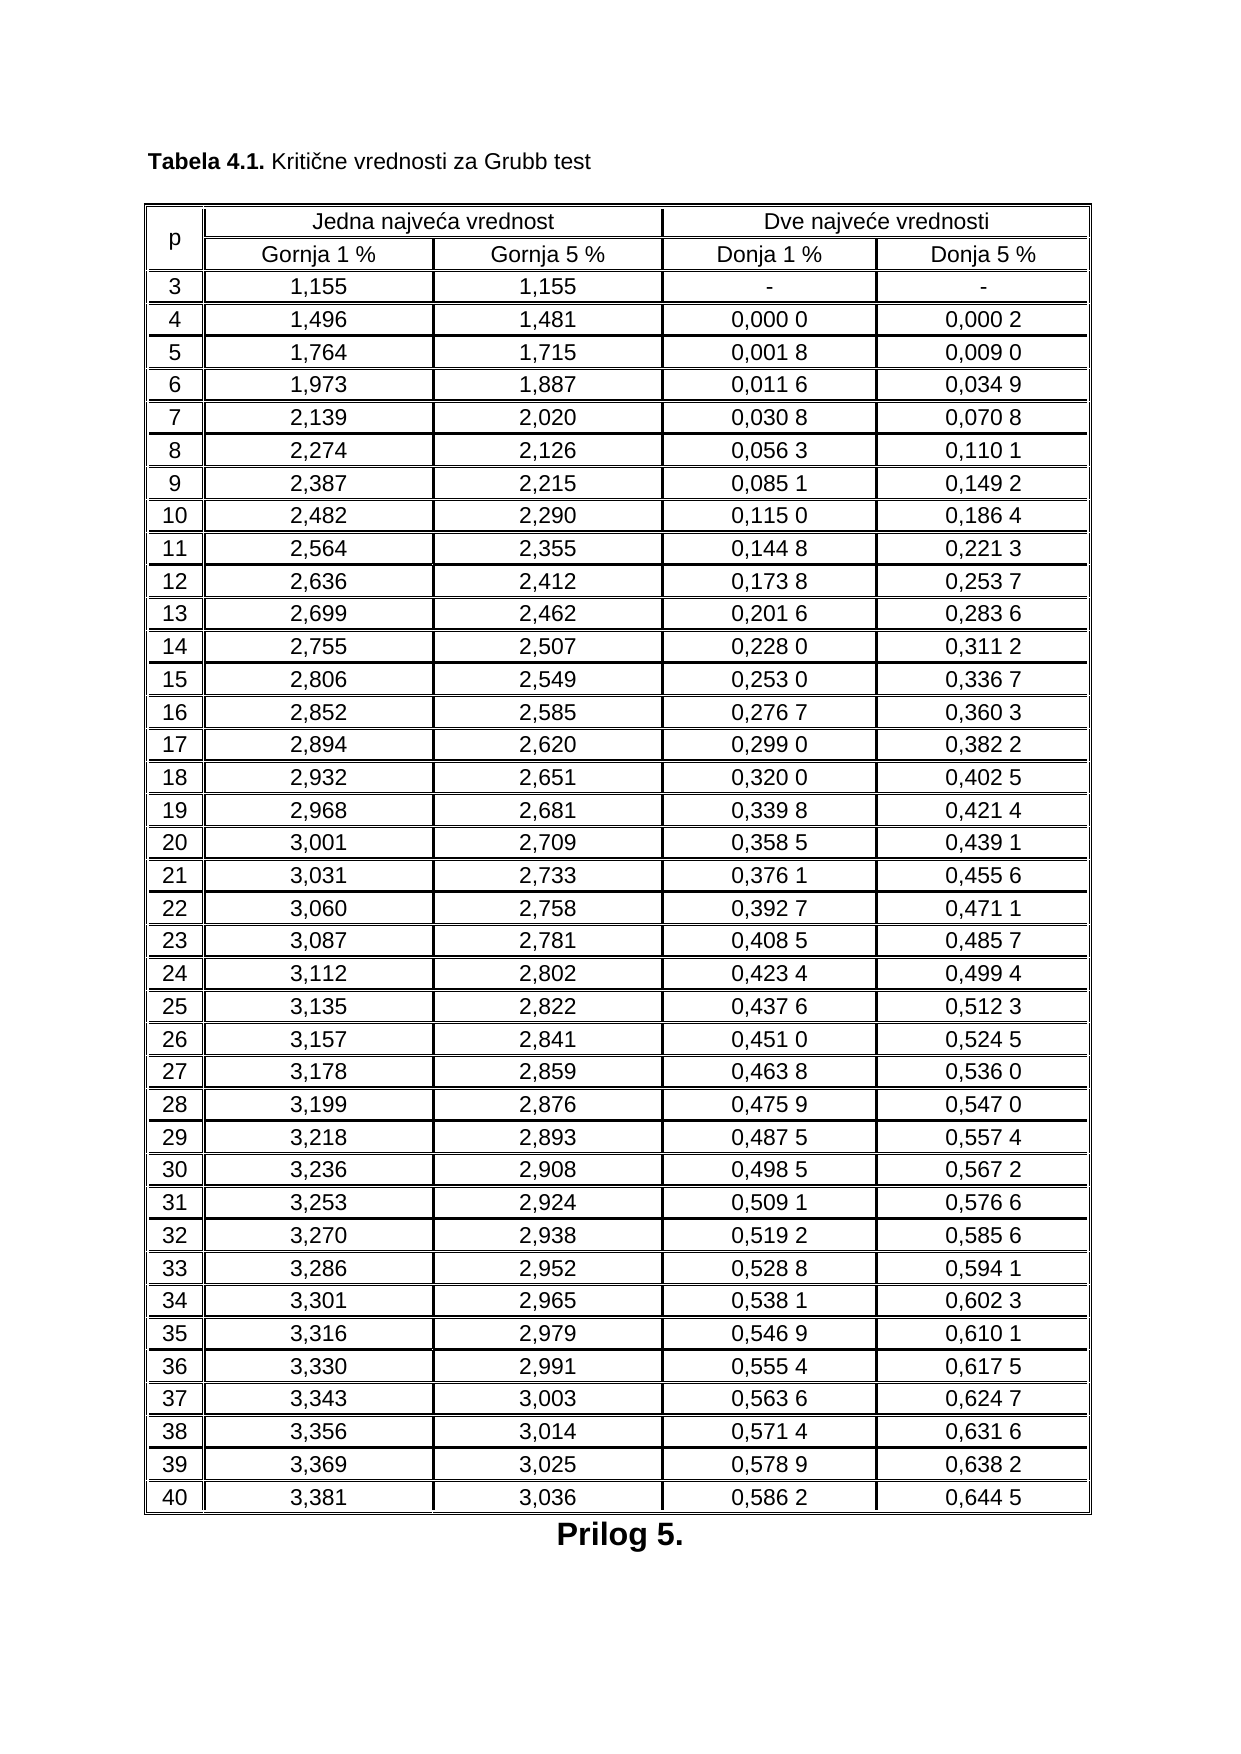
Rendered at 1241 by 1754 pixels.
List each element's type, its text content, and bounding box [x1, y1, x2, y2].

table_header Jedna najveća vrednost [204, 207, 662, 236]
table_cell 37 [145, 1381, 204, 1413]
table_cell 3,330 [206, 1351, 432, 1381]
table_cell 2,876 [435, 1090, 661, 1119]
table_cell 0,186 4 [878, 498, 1089, 530]
table_cell 3,031 [206, 861, 432, 890]
table_cell 0,000 0 [664, 305, 875, 334]
table_cell 0,085 1 [664, 468, 875, 497]
table_cell 3,301 [206, 1286, 432, 1315]
table_cell 3,014 [435, 1417, 661, 1446]
text Prilog 5. [148, 1515, 1093, 1552]
table_cell 3 [147, 269, 202, 301]
table_cell 0,528 8 [664, 1253, 875, 1282]
table_cell 3,253 [206, 1188, 432, 1217]
table_cell 1,481 [435, 305, 661, 334]
table_cell 3,381 [204, 1482, 433, 1511]
table_cell 2,681 [435, 795, 661, 824]
table_cell 35 [147, 1315, 202, 1348]
table_cell 0,475 9 [664, 1090, 875, 1119]
table_cell 0,253 0 [664, 664, 875, 694]
table_cell 1,973 [206, 370, 432, 399]
table_cell 14 [147, 628, 202, 661]
table_cell 0,382 2 [878, 726, 1089, 759]
table_cell 2,709 [435, 828, 661, 857]
table_cell 0,557 4 [878, 1119, 1089, 1152]
table_cell 2,859 [435, 1057, 661, 1086]
table_cell 5 [147, 334, 202, 367]
table_cell 0,498 5 [664, 1155, 875, 1184]
table_cell 2,355 [435, 534, 661, 563]
table_cell 39 [147, 1446, 202, 1479]
table_cell 3,087 [206, 926, 432, 955]
table_cell 4 [147, 301, 202, 334]
table_cell 0,358 5 [664, 828, 875, 857]
table_cell 0,471 1 [878, 890, 1089, 923]
table_cell 0,624 7 [876, 1381, 1090, 1413]
table_cell 0,485 7 [876, 923, 1090, 955]
table_cell 2,893 [435, 1122, 661, 1152]
table_cell 0,311 2 [878, 628, 1089, 661]
table_cell 1,496 [206, 305, 432, 334]
table_cell 2,549 [435, 664, 661, 694]
table_cell 0,011 6 [664, 370, 875, 399]
table_cell 40 [145, 1479, 204, 1511]
table_cell 2,965 [435, 1286, 661, 1315]
table_cell 2,932 [206, 763, 432, 792]
table_cell 2,482 [206, 501, 432, 530]
table_cell 0,173 8 [664, 566, 875, 596]
table_cell 2,139 [206, 403, 432, 432]
table_cell 0,538 1 [664, 1286, 875, 1315]
table_cell 0,578 9 [664, 1449, 875, 1479]
table_cell 2,462 [435, 599, 661, 628]
table_cell 0,536 0 [878, 1054, 1089, 1086]
table_cell 0,253 7 [878, 563, 1090, 596]
table_cell 0,602 3 [878, 1283, 1089, 1315]
table_cell 19 [145, 792, 204, 824]
table_cell 1,155 [435, 272, 661, 301]
table_cell 0,555 4 [664, 1351, 875, 1381]
table_cell 7 [147, 399, 202, 432]
table_cell 11 [147, 530, 202, 563]
table_cell 3,112 [206, 959, 432, 988]
table_cell 29 [147, 1119, 202, 1152]
table_cell 3,199 [206, 1090, 432, 1119]
table_cell 2,924 [435, 1188, 661, 1217]
table_cell 33 [145, 1250, 204, 1282]
table_cell 0,149 2 [876, 465, 1090, 497]
table_cell 0,001 8 [664, 337, 875, 367]
table_cell 2,755 [206, 632, 432, 661]
table_cell 3,135 [206, 992, 432, 1021]
table_cell 3,356 [206, 1417, 432, 1446]
text Tabela 4.1. Kritične vrednosti za Grubb test [148, 148, 1093, 174]
table_cell 0,567 2 [876, 1152, 1090, 1184]
table_cell 3,003 [435, 1384, 661, 1413]
table_cell 0,586 2 [662, 1482, 876, 1511]
table_cell 23 [145, 923, 204, 955]
table_cell 0,201 6 [664, 599, 875, 628]
table_cell 2,699 [206, 599, 432, 628]
table_cell 2,952 [435, 1253, 661, 1282]
table_cell 0,451 0 [664, 1024, 875, 1053]
table_cell 0,009 0 [878, 334, 1089, 367]
table_cell 28 [147, 1086, 202, 1119]
table_cell 2,938 [435, 1220, 661, 1250]
table_cell 3,060 [206, 893, 432, 923]
table_cell 2,507 [435, 632, 661, 661]
table_cell 0,423 4 [664, 959, 875, 988]
table_cell 2,852 [206, 697, 432, 726]
table_cell 0,283 6 [876, 596, 1090, 628]
table_cell 0,585 6 [878, 1217, 1089, 1250]
table_cell 16 [145, 694, 204, 726]
table_cell 31 [147, 1184, 202, 1217]
table_cell 2,802 [435, 959, 661, 988]
table_cell 0,421 4 [876, 792, 1090, 824]
table_cell 10 [147, 498, 202, 530]
table_cell 24 [147, 955, 202, 988]
table_cell 12 [145, 563, 202, 596]
table_cell 0,276 7 [664, 697, 875, 726]
table_cell 2,733 [435, 861, 661, 890]
table_cell 0,617 5 [878, 1348, 1090, 1381]
table_cell 3,178 [206, 1057, 432, 1086]
table_cell 3,369 [206, 1449, 432, 1479]
table_cell 0,299 0 [664, 730, 875, 759]
table_cell 0,487 5 [664, 1122, 875, 1152]
table_cell 0,644 5 [876, 1479, 1090, 1511]
table_cell 0,463 8 [664, 1057, 875, 1086]
table_cell 0,376 1 [664, 861, 875, 890]
table_cell 0,631 6 [878, 1413, 1089, 1446]
table_cell 3,036 [433, 1482, 662, 1511]
table_cell 1,155 [206, 272, 432, 301]
table_cell 3,218 [206, 1122, 432, 1152]
table_cell Gornja 5 % [435, 239, 661, 268]
table_cell 0,563 6 [664, 1384, 875, 1413]
table_cell 2,908 [435, 1155, 661, 1184]
table_cell 2,620 [435, 730, 661, 759]
table_cell 0,030 8 [664, 403, 875, 432]
table_cell 26 [145, 1021, 204, 1053]
table_cell 0,144 8 [664, 534, 875, 563]
table_cell 2,841 [435, 1024, 661, 1053]
table_cell 0,437 6 [664, 992, 875, 1021]
table_cell 0,360 3 [876, 694, 1090, 726]
table_cell 2,806 [206, 664, 432, 694]
table_cell 0,638 2 [878, 1446, 1089, 1479]
table_cell 0,115 0 [664, 501, 875, 530]
table_cell 17 [147, 726, 202, 759]
table_cell 0,110 1 [878, 432, 1089, 465]
table_cell 0,610 1 [878, 1315, 1089, 1348]
table_cell 0,339 8 [664, 795, 875, 824]
table_cell 20 [147, 825, 202, 857]
table_cell 36 [145, 1348, 202, 1381]
table_cell 0,519 2 [664, 1220, 875, 1250]
table_cell 0,547 0 [878, 1086, 1089, 1119]
table_cell 0,228 0 [664, 632, 875, 661]
table_cell 1,887 [435, 370, 661, 399]
table_cell 30 [145, 1152, 204, 1184]
table_cell 15 [147, 661, 202, 694]
table_cell 2,585 [435, 697, 661, 726]
table_cell 25 [147, 988, 202, 1021]
table_cell 3,157 [206, 1024, 432, 1053]
table_cell 0,499 4 [878, 955, 1089, 988]
table_cell 0,320 0 [664, 763, 875, 792]
table_cell 2,991 [435, 1351, 661, 1381]
table_cell 2,564 [206, 534, 432, 563]
table_cell 2,387 [206, 468, 432, 497]
table_cell 0,546 9 [664, 1319, 875, 1348]
table_cell 0,512 3 [878, 988, 1089, 1021]
table_cell 32 [147, 1217, 202, 1250]
table_cell Gornja 1 % [206, 239, 432, 268]
table_cell Donja 1 % [664, 239, 875, 268]
table_cell 2,274 [206, 435, 432, 465]
table_cell 3,270 [206, 1220, 432, 1250]
table_cell 2,636 [206, 566, 432, 596]
table_cell 3,236 [206, 1155, 432, 1184]
table_cell 34 [147, 1283, 202, 1315]
table_cell 0,594 1 [876, 1250, 1090, 1282]
table_cell 0,402 5 [878, 759, 1089, 792]
table_cell 22 [147, 890, 202, 923]
table_cell 1,764 [206, 337, 432, 367]
table_cell 2,412 [435, 566, 661, 596]
table_cell 2,822 [435, 992, 661, 1021]
table_cell 0,571 4 [664, 1417, 875, 1446]
table_cell 0,056 3 [664, 435, 875, 465]
table_cell 3,025 [435, 1449, 661, 1479]
table_cell 0,439 1 [878, 825, 1089, 857]
table_cell Donja 5 % [876, 236, 1090, 268]
table_cell 2,781 [435, 926, 661, 955]
table_cell - [878, 269, 1089, 301]
table_cell 0,509 1 [664, 1188, 875, 1217]
table_cell 38 [147, 1413, 202, 1446]
table_cell 18 [147, 759, 202, 792]
table_cell 3,316 [206, 1319, 432, 1348]
table_cell 0,576 6 [878, 1184, 1089, 1217]
table_cell 3,343 [206, 1384, 432, 1413]
table_cell 21 [147, 857, 202, 890]
table_cell 0,455 6 [878, 857, 1089, 890]
table_cell 2,290 [435, 501, 661, 530]
table_cell 2,651 [435, 763, 661, 792]
table_cell - [664, 272, 875, 301]
table_header Dve najveće vrednosti [662, 207, 1089, 236]
table_cell 0,070 8 [878, 399, 1089, 432]
table_cell 0,524 5 [876, 1021, 1090, 1053]
table_cell 0,034 9 [876, 367, 1090, 399]
table_cell 2,020 [435, 403, 661, 432]
table_cell 3,286 [206, 1253, 432, 1282]
table_cell 2,979 [435, 1319, 661, 1348]
table_cell 8 [147, 432, 202, 465]
table_cell 0,336 7 [878, 661, 1089, 694]
table_cell 13 [145, 596, 204, 628]
table_cell 27 [147, 1054, 202, 1086]
table_header p [147, 205, 204, 268]
table_cell 0,000 2 [878, 301, 1089, 334]
table_cell 9 [145, 465, 204, 497]
table_cell 0,392 7 [664, 893, 875, 923]
table_cell 3,001 [206, 828, 432, 857]
table_cell 2,968 [206, 795, 432, 824]
table_cell 1,715 [435, 337, 661, 367]
table_cell 2,126 [435, 435, 661, 465]
table_cell 2,215 [435, 468, 661, 497]
table_cell 2,894 [206, 730, 432, 759]
table_cell 0,408 5 [664, 926, 875, 955]
table_cell 6 [145, 367, 204, 399]
table_cell 0,221 3 [878, 530, 1089, 563]
table_cell 2,758 [435, 893, 661, 923]
